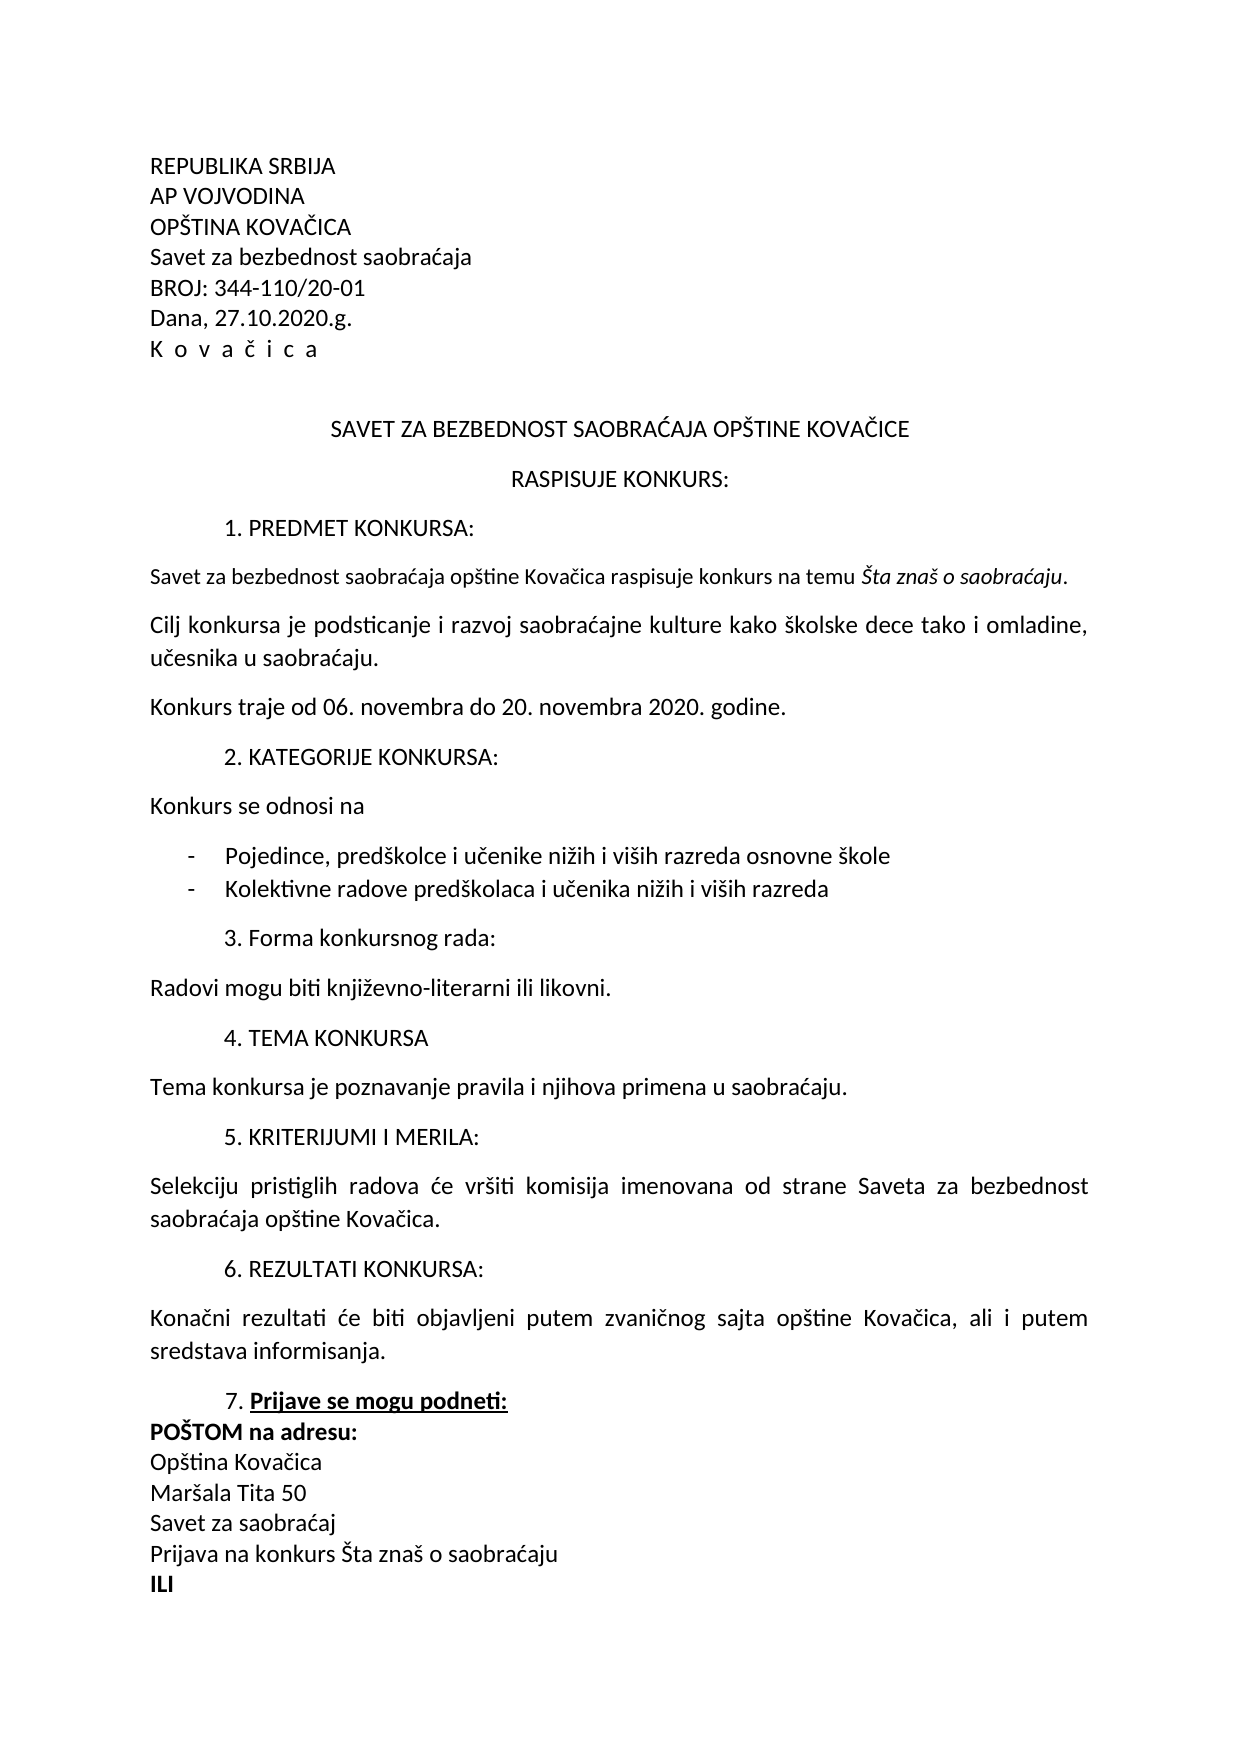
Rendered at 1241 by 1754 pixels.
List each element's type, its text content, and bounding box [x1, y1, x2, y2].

text Selekciju pristiglih radova će vršiti komisija imenovana od strane Saveta za bezbednost saobraćaja opštine Kovačica. [150, 1171, 1090, 1234]
text 7. Prijave se mogu podneti: [150, 1385, 1090, 1416]
text Radovi mogu biti književno-literarni ili likovni. [150, 972, 1090, 1003]
text Konačni rezultati će biti objavljeni putem zvaničnog sajta opštine Kovačica, ali i putem sredstava informisanja. [150, 1303, 1090, 1366]
text ILI [150, 1568, 1090, 1599]
text Savet za bezbednost saobraćaja opštine Kovačica raspisuje konkurs na temu Šta znaš o saobraćaju. [150, 562, 1090, 590]
text Maršala Tita 50 [150, 1477, 1090, 1507]
text Dana, 27.10.2020.g. [150, 303, 1090, 333]
text Savet za saobraćaj [150, 1507, 1090, 1538]
list Pojedince, predškolce i učenike nižih i viših razreda osnovne škole [187, 840, 1090, 871]
text Konkurs se odnosi na [150, 791, 1090, 821]
text 5. KRITERIJUMI I MERILA: [150, 1121, 1090, 1151]
text Prijava na konkurs Šta znaš o saobraćaju [150, 1538, 1090, 1568]
text Savet za bezbednost saobraćaja [150, 242, 1090, 272]
text Cilj konkursa je podsticanje i razvoj saobraćajne kulture kako školske dece tako i omladine, učesnika u saobraćaju. [150, 609, 1090, 672]
text AP VOJVODINA [150, 181, 1090, 211]
text REPUBLIKA SRBIJA [150, 150, 1090, 181]
text Opština Kovačica [150, 1446, 1090, 1477]
text 3. Forma konkursnog rada: [150, 923, 1090, 953]
text BROJ: 344-110/20-01 [150, 272, 1090, 303]
text POŠTOM na adresu: [150, 1416, 1090, 1446]
text 6. REZULTATI KONKURSA: [150, 1253, 1090, 1283]
text OPŠTINA KOVAČICA [150, 211, 1090, 242]
text 2. KATEGORIJE KONKURSA: [150, 741, 1090, 771]
text SAVET ZA BEZBEDNOST SAOBRAĆAJA OPŠTINE KOVAČICE [150, 413, 1090, 444]
text RASPISUJE KONKURS: [150, 463, 1090, 493]
text Tema konkursa je poznavanje pravila i njihova primena u saobraćaju. [150, 1071, 1090, 1102]
text 4. TEMA KONKURSA [150, 1022, 1090, 1052]
list Kolektivne radove predškolaca i učenika nižih i viših razreda [187, 873, 1090, 903]
text Konkurs traje od 06. novembra do 20. novembra 2020. godine. [150, 691, 1090, 722]
text 1. PREDMET KONKURSA: [150, 512, 1090, 543]
text K o v a č i c a [150, 333, 1090, 364]
